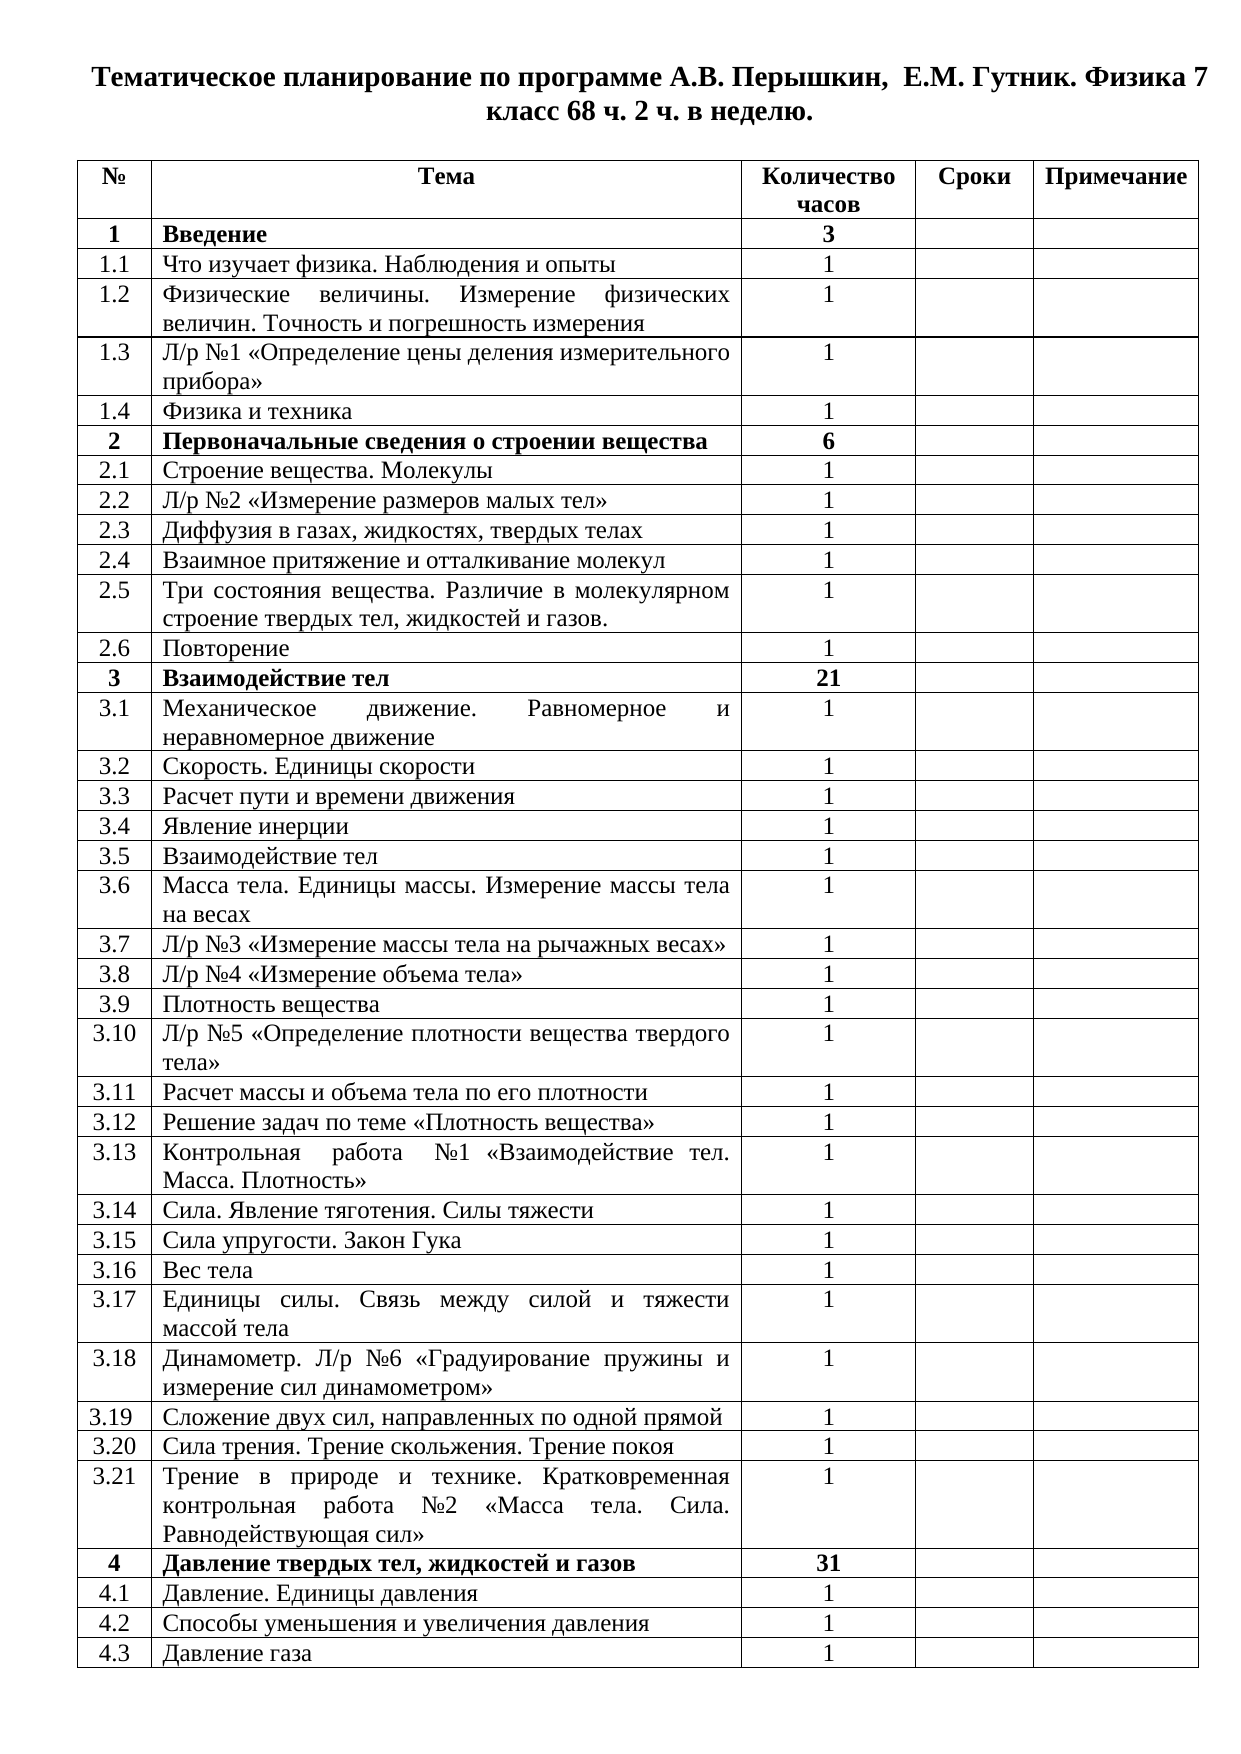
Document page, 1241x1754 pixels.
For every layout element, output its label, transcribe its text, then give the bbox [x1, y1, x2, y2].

table_cell [916, 1107, 1033, 1136]
table_cell 1.4 [78, 396, 151, 425]
table_cell 1 [742, 929, 915, 958]
table_cell 3.15 [78, 1225, 151, 1254]
table_cell [916, 663, 1033, 692]
table_cell 3.10 [78, 1019, 151, 1076]
table_cell 2.1 [78, 456, 151, 484]
table_cell 3.8 [78, 959, 151, 988]
table_cell Л/р №3 «Измерение массы тела на рычажных весах» [152, 929, 741, 958]
table_cell 3.13 [78, 1137, 151, 1194]
table_cell [916, 841, 1033, 869]
table_cell [1034, 929, 1198, 958]
table_cell 1.3 [78, 338, 151, 395]
table_cell Диффузия в газах, жидкостях, твердых телах [152, 515, 741, 544]
table_cell 3.19 [78, 1402, 151, 1430]
table_cell [1034, 1107, 1198, 1136]
table_cell 1 [742, 841, 915, 869]
table_cell 3.3 [78, 781, 151, 810]
table_cell [916, 1549, 1033, 1577]
table_cell [1034, 1578, 1198, 1607]
table_cell [916, 515, 1033, 544]
table_cell [916, 811, 1033, 840]
table_cell Контрольная работа №1 «Взаимодействие тел. Масса. Плотность» [152, 1137, 741, 1194]
table_cell Л/р №2 «Измерение размеров малых тел» [152, 485, 741, 514]
table_cell 3.6 [78, 871, 151, 928]
table_cell Давление твердых тел, жидкостей и газов [152, 1549, 741, 1577]
table_cell 1 [742, 456, 915, 484]
table_cell [1034, 1019, 1198, 1076]
table_cell [1034, 633, 1198, 662]
table_cell [1034, 1549, 1198, 1577]
table_cell [1034, 841, 1198, 869]
table_cell [916, 781, 1033, 810]
table_cell 6 [742, 426, 915, 454]
table_cell 3 [78, 663, 151, 692]
table_cell [1034, 1431, 1198, 1460]
table_cell Три состояния вещества. Различие в молекулярном строение твердых тел, жидкостей и газов. [152, 575, 741, 632]
table_cell [1034, 1137, 1198, 1194]
table_cell [1034, 1285, 1198, 1342]
table_cell Строение вещества. Молекулы [152, 456, 741, 484]
table_cell 1 [742, 279, 915, 336]
table_cell [1034, 871, 1198, 928]
table_cell Плотность вещества [152, 989, 741, 1017]
table_cell Трение в природе и технике. Кратковременная контрольная работа №2 «Масса тела. Сила. Равнодействующая сил» [152, 1461, 741, 1547]
table_cell 21 [742, 663, 915, 692]
table_cell [916, 279, 1033, 336]
table_cell Физика и техника [152, 396, 741, 425]
table_cell [1034, 663, 1198, 692]
table_cell Скорость. Единицы скорости [152, 751, 741, 780]
table_cell 1 [742, 693, 915, 750]
table_cell 4.1 [78, 1578, 151, 1607]
table_cell [1034, 959, 1198, 988]
table_cell Л/р №5 «Определение плотности вещества твердого тела» [152, 1019, 741, 1076]
table_cell 1 [742, 1343, 915, 1401]
table_cell 1 [742, 989, 915, 1017]
table_cell [1034, 426, 1198, 454]
table_cell Давление. Единицы давления [152, 1578, 741, 1607]
table_cell [916, 249, 1033, 278]
table_cell [916, 1285, 1033, 1342]
table_cell Решение задач по теме «Плотность вещества» [152, 1107, 741, 1136]
table_cell 3.9 [78, 989, 151, 1017]
table_cell 3 [742, 219, 915, 248]
table_cell [916, 426, 1033, 454]
table_cell [916, 1638, 1033, 1667]
table_cell 3.16 [78, 1255, 151, 1283]
table_cell Сложение двух сил, направленных по одной прямой [152, 1402, 741, 1430]
table_cell [1034, 1255, 1198, 1283]
table_cell [916, 1578, 1033, 1607]
table_cell 1 [742, 485, 915, 514]
table_cell [1034, 456, 1198, 484]
table_cell [1034, 751, 1198, 780]
table_cell 1.2 [78, 279, 151, 336]
table_cell Сила трения. Трение скольжения. Трение покоя [152, 1431, 741, 1460]
table_cell [916, 1255, 1033, 1283]
table_cell [1034, 1402, 1198, 1430]
table_cell [916, 989, 1033, 1017]
table_cell 1 [742, 1431, 915, 1460]
table_cell [916, 959, 1033, 988]
table_cell 2.5 [78, 575, 151, 632]
table_cell 3.2 [78, 751, 151, 780]
table_cell Динамометр. Л/р №6 «Градуирование пружины и измерение сил динамометром» [152, 1343, 741, 1401]
table_cell [916, 575, 1033, 632]
table_header Сроки [916, 161, 1033, 218]
table_cell [916, 338, 1033, 395]
table_cell 1 [78, 219, 151, 248]
table_cell 1 [742, 1077, 915, 1106]
table_cell [1034, 781, 1198, 810]
table_cell 4.2 [78, 1608, 151, 1637]
table_cell Единицы силы. Связь между силой и тяжести массой тела [152, 1285, 741, 1342]
table_cell [1034, 396, 1198, 425]
table_cell 3.5 [78, 841, 151, 869]
table_cell [1034, 693, 1198, 750]
table_cell [1034, 515, 1198, 544]
table_cell [1034, 811, 1198, 840]
table_cell [916, 1431, 1033, 1460]
table_cell [916, 693, 1033, 750]
table_cell [916, 396, 1033, 425]
table_cell [916, 1608, 1033, 1637]
table_cell [1034, 1195, 1198, 1224]
table_cell Л/р №1 «Определение цены деления измерительного прибора» [152, 338, 741, 395]
table_cell Сила упругости. Закон Гука [152, 1225, 741, 1254]
table_cell [1034, 575, 1198, 632]
table_cell Явление инерции [152, 811, 741, 840]
table_cell [1034, 249, 1198, 278]
table_cell [916, 1137, 1033, 1194]
table_cell Взаимодействие тел [152, 663, 741, 692]
table_cell Вес тела [152, 1255, 741, 1283]
table_cell 1 [742, 1255, 915, 1283]
table_cell 1 [742, 781, 915, 810]
table_cell 2 [78, 426, 151, 454]
table_cell [1034, 338, 1198, 395]
table_cell 1 [742, 396, 915, 425]
table_header Тема [152, 161, 741, 218]
table_cell [1034, 219, 1198, 248]
table_cell [1034, 1638, 1198, 1667]
table_cell Расчет пути и времени движения [152, 781, 741, 810]
text Тематическое планирование по программе А.В. Перышкин, Е.М. Гутник. Физика 7 класс 68 ч. 2 ч. в неделю. [89, 59, 1211, 126]
table_cell 1 [742, 1225, 915, 1254]
table_cell 1.1 [78, 249, 151, 278]
table_cell 1 [742, 515, 915, 544]
table_header Количество часов [742, 161, 915, 218]
table_cell 3.18 [78, 1343, 151, 1401]
table_cell Что изучает физика. Наблюдения и опыты [152, 249, 741, 278]
table_cell Введение [152, 219, 741, 248]
table_cell [1034, 989, 1198, 1017]
table_cell 3.14 [78, 1195, 151, 1224]
table_cell [1034, 1225, 1198, 1254]
table_cell [1034, 545, 1198, 574]
table_cell 3.1 [78, 693, 151, 750]
table_cell 1 [742, 1019, 915, 1076]
table_cell Физические величины. Измерение физических величин. Точность и погрешность измерения [152, 279, 741, 336]
table_cell 3.17 [78, 1285, 151, 1342]
table_cell 1 [742, 633, 915, 662]
table_cell 1 [742, 959, 915, 988]
table_cell 3.20 [78, 1431, 151, 1460]
table_cell 3.11 [78, 1077, 151, 1106]
table_cell 1 [742, 1285, 915, 1342]
table_cell 2.4 [78, 545, 151, 574]
table_cell Механическое движение. Равномерное и неравномерное движение [152, 693, 741, 750]
table_cell 1 [742, 575, 915, 632]
table_cell [916, 545, 1033, 574]
table_cell 2.2 [78, 485, 151, 514]
table_cell [916, 219, 1033, 248]
table_cell [1034, 279, 1198, 336]
table_cell 1 [742, 1402, 915, 1430]
table_cell 2.6 [78, 633, 151, 662]
table_header Примечание [1034, 161, 1198, 218]
table_cell Масса тела. Единицы массы. Измерение массы тела на весах [152, 871, 741, 928]
table_cell 1 [742, 1195, 915, 1224]
table_header № [78, 161, 151, 218]
table_cell Первоначальные сведения о строении вещества [152, 426, 741, 454]
table_cell [1034, 485, 1198, 514]
table_cell [916, 1343, 1033, 1401]
table_cell Взаимодействие тел [152, 841, 741, 869]
table_cell [916, 929, 1033, 958]
table_cell Л/р №4 «Измерение объема тела» [152, 959, 741, 988]
table_cell 4.3 [78, 1638, 151, 1667]
table_cell Сила. Явление тяготения. Силы тяжести [152, 1195, 741, 1224]
table_cell 1 [742, 1578, 915, 1607]
table_cell [916, 485, 1033, 514]
table_cell [1034, 1608, 1198, 1637]
table_cell 1 [742, 249, 915, 278]
table_cell [916, 1225, 1033, 1254]
table_cell [1034, 1077, 1198, 1106]
table_cell [1034, 1343, 1198, 1401]
table_cell [916, 1019, 1033, 1076]
table_cell 3.7 [78, 929, 151, 958]
table_cell 31 [742, 1549, 915, 1577]
table_cell 3.4 [78, 811, 151, 840]
table_cell [916, 456, 1033, 484]
table_cell Взаимное притяжение и отталкивание молекул [152, 545, 741, 574]
table_cell [1034, 1461, 1198, 1547]
table_cell 1 [742, 1638, 915, 1667]
table_cell [916, 1195, 1033, 1224]
table_cell [916, 1461, 1033, 1547]
table_cell 4 [78, 1549, 151, 1577]
table_cell [916, 871, 1033, 928]
table_cell 3.21 [78, 1461, 151, 1547]
table_cell 1 [742, 338, 915, 395]
table_cell 1 [742, 811, 915, 840]
table_cell 1 [742, 1608, 915, 1637]
table_cell Давление газа [152, 1638, 741, 1667]
table_cell 1 [742, 545, 915, 574]
table_cell Расчет массы и объема тела по его плотности [152, 1077, 741, 1106]
table_cell Способы уменьшения и увеличения давления [152, 1608, 741, 1637]
table_cell 1 [742, 1461, 915, 1547]
table_cell 2.3 [78, 515, 151, 544]
table_cell Повторение [152, 633, 741, 662]
table_cell [916, 1402, 1033, 1430]
table_cell 1 [742, 751, 915, 780]
table_cell [916, 1077, 1033, 1106]
table_cell [916, 633, 1033, 662]
table_cell 3.12 [78, 1107, 151, 1136]
table_cell 1 [742, 1107, 915, 1136]
table_cell [916, 751, 1033, 780]
table_cell 1 [742, 1137, 915, 1194]
table_cell 1 [742, 871, 915, 928]
